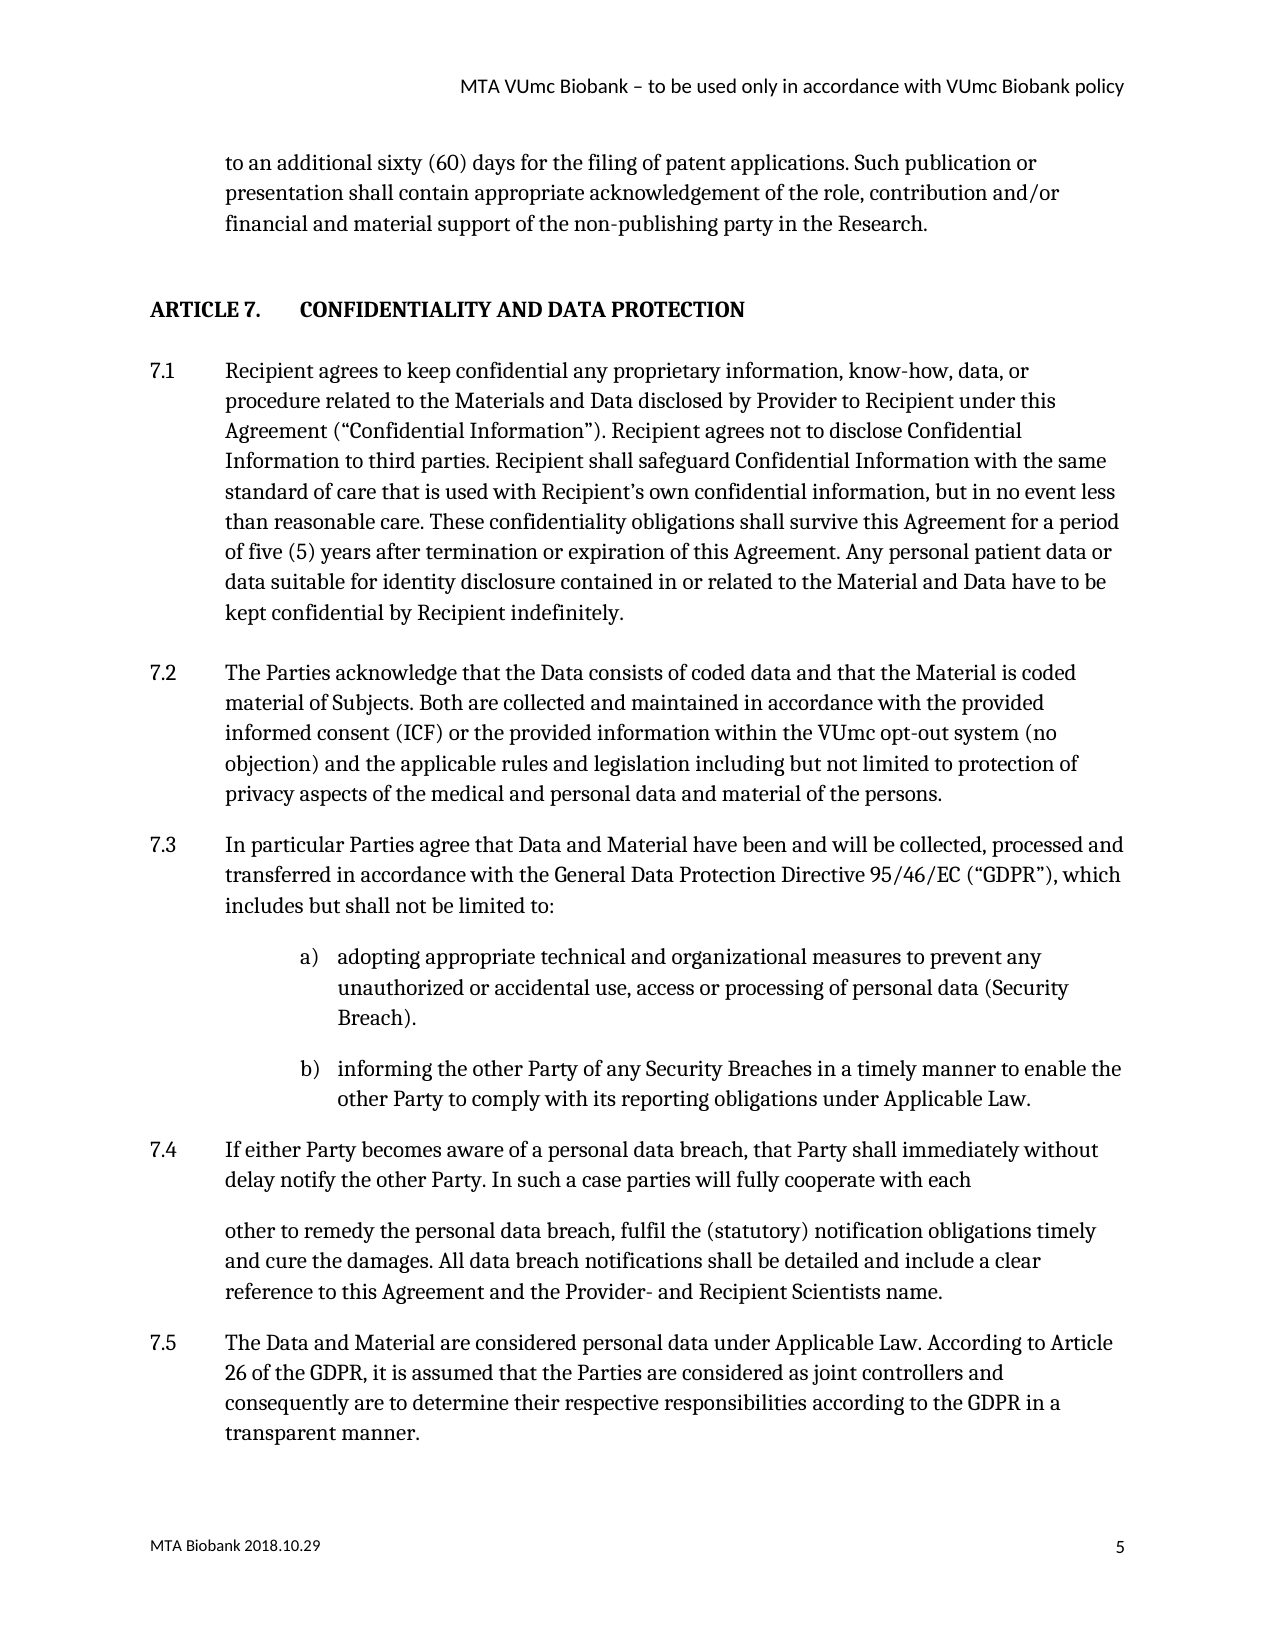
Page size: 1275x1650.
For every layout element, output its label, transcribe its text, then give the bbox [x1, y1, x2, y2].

text 7.1 Recipient agrees to keep confidential any proprietary information, know-how, data, or procedure related to the Materials and Data disclosed by Provider to Recipient under this Agreement (“Confidential Information”). Recipient agrees not to disclose Confidential Information to third parties. Recipient shall safeguard Confidential Information with the same standard of care that is used with Recipient’s own confidential information, but in no event less than reasonable care. These confidentiality obligations shall survive this Agreement for a period of five (5) years after termination or expiration of this Agreement. Any personal patient data or data suitable for identity disclosure contained in or related to the Material and Data have to be kept confidential by Recipient indefinitely. [150, 358, 1125, 626]
text ARTICLE 7. CONFIDENTIALITY AND DATA PROTECTION [150, 297, 1125, 323]
list adopting appropriate technical and organizational measures to prevent any unauthorized or accidental use, access or processing of personal data (Security Breach). [300, 944, 1125, 1031]
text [225, 150, 1125, 237]
text 7.5 The Data and Material are considered personal data under Applicable Law. According to Article 26 of the GDPR, it is assumed that the Parties are considered as joint controllers and consequently are to determine their respective responsibilities according to the GDPR in a transparent manner. [150, 1329, 1125, 1446]
list informing the other Party of any Security Breaches in a timely manner to enable the other Party to comply with its reporting obligations under Applicable Law. [300, 1056, 1125, 1112]
text 7.2 The Parties acknowledge that the Data consists of coded data and that the Material is coded material of Subjects. Both are collected and maintained in accordance with the provided informed consent (ICF) or the provided information within the VUmc opt-out system (no objection) and the applicable rules and legislation including but not limited to protection of privacy aspects of the medical and personal data and material of the persons. [150, 660, 1125, 807]
text 7.4 If either Party becomes aware of a personal data breach, that Party shall immediately without delay notify the other Party. In such a case parties will fully cooperate with each [150, 1137, 1125, 1193]
text other to remedy the personal data breach, fulfil the (statutory) notification obligations timely and cure the damages. All data breach notifications shall be detailed and include a clear reference to this Agreement and the Provider- and Recipient Scientists name. [150, 1218, 1125, 1305]
text 7.3 In particular Parties agree that Data and Material have been and will be collected, processed and transferred in accordance with the General Data Protection Directive 95/46/EC (“GDPR”), which includes but shall not be limited to: [150, 832, 1125, 919]
